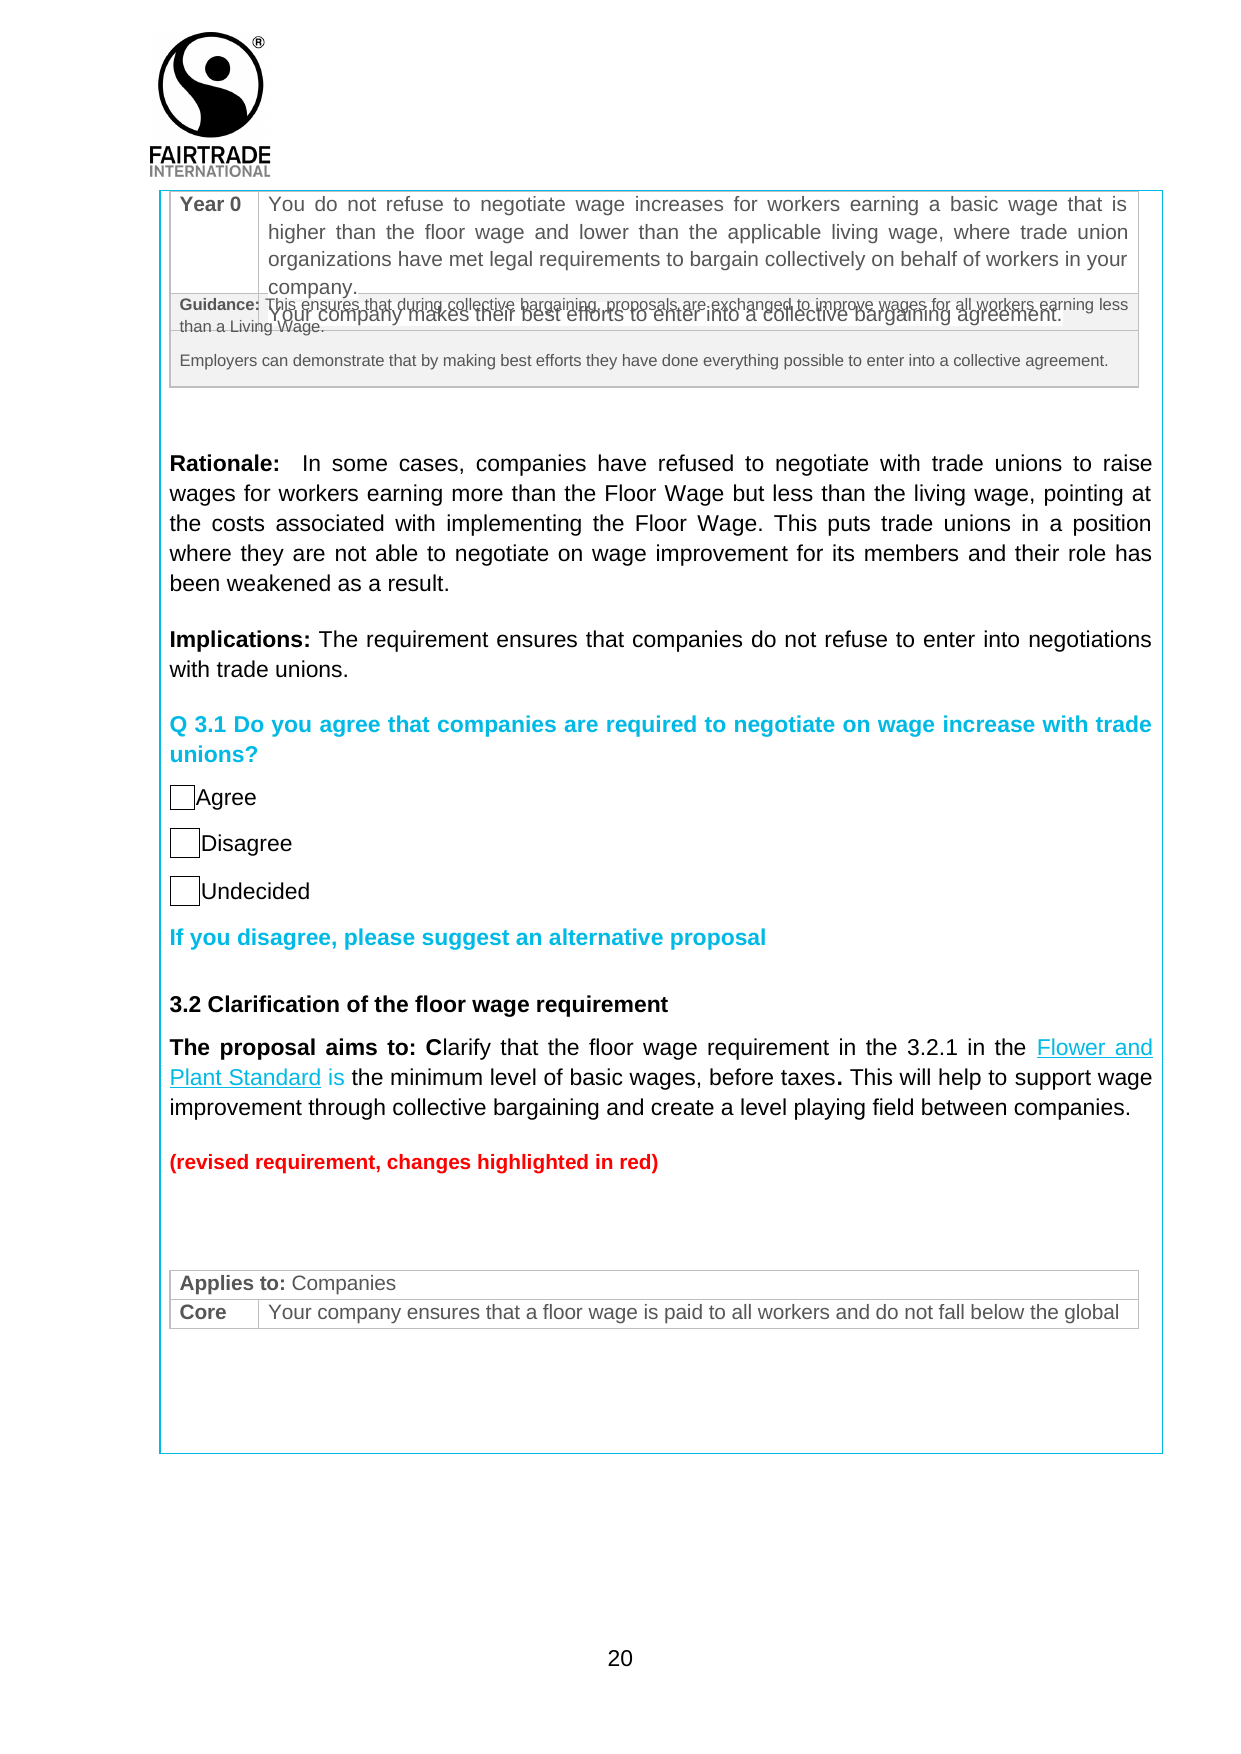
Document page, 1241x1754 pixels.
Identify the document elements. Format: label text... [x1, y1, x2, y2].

picture [150, 32, 271, 177]
